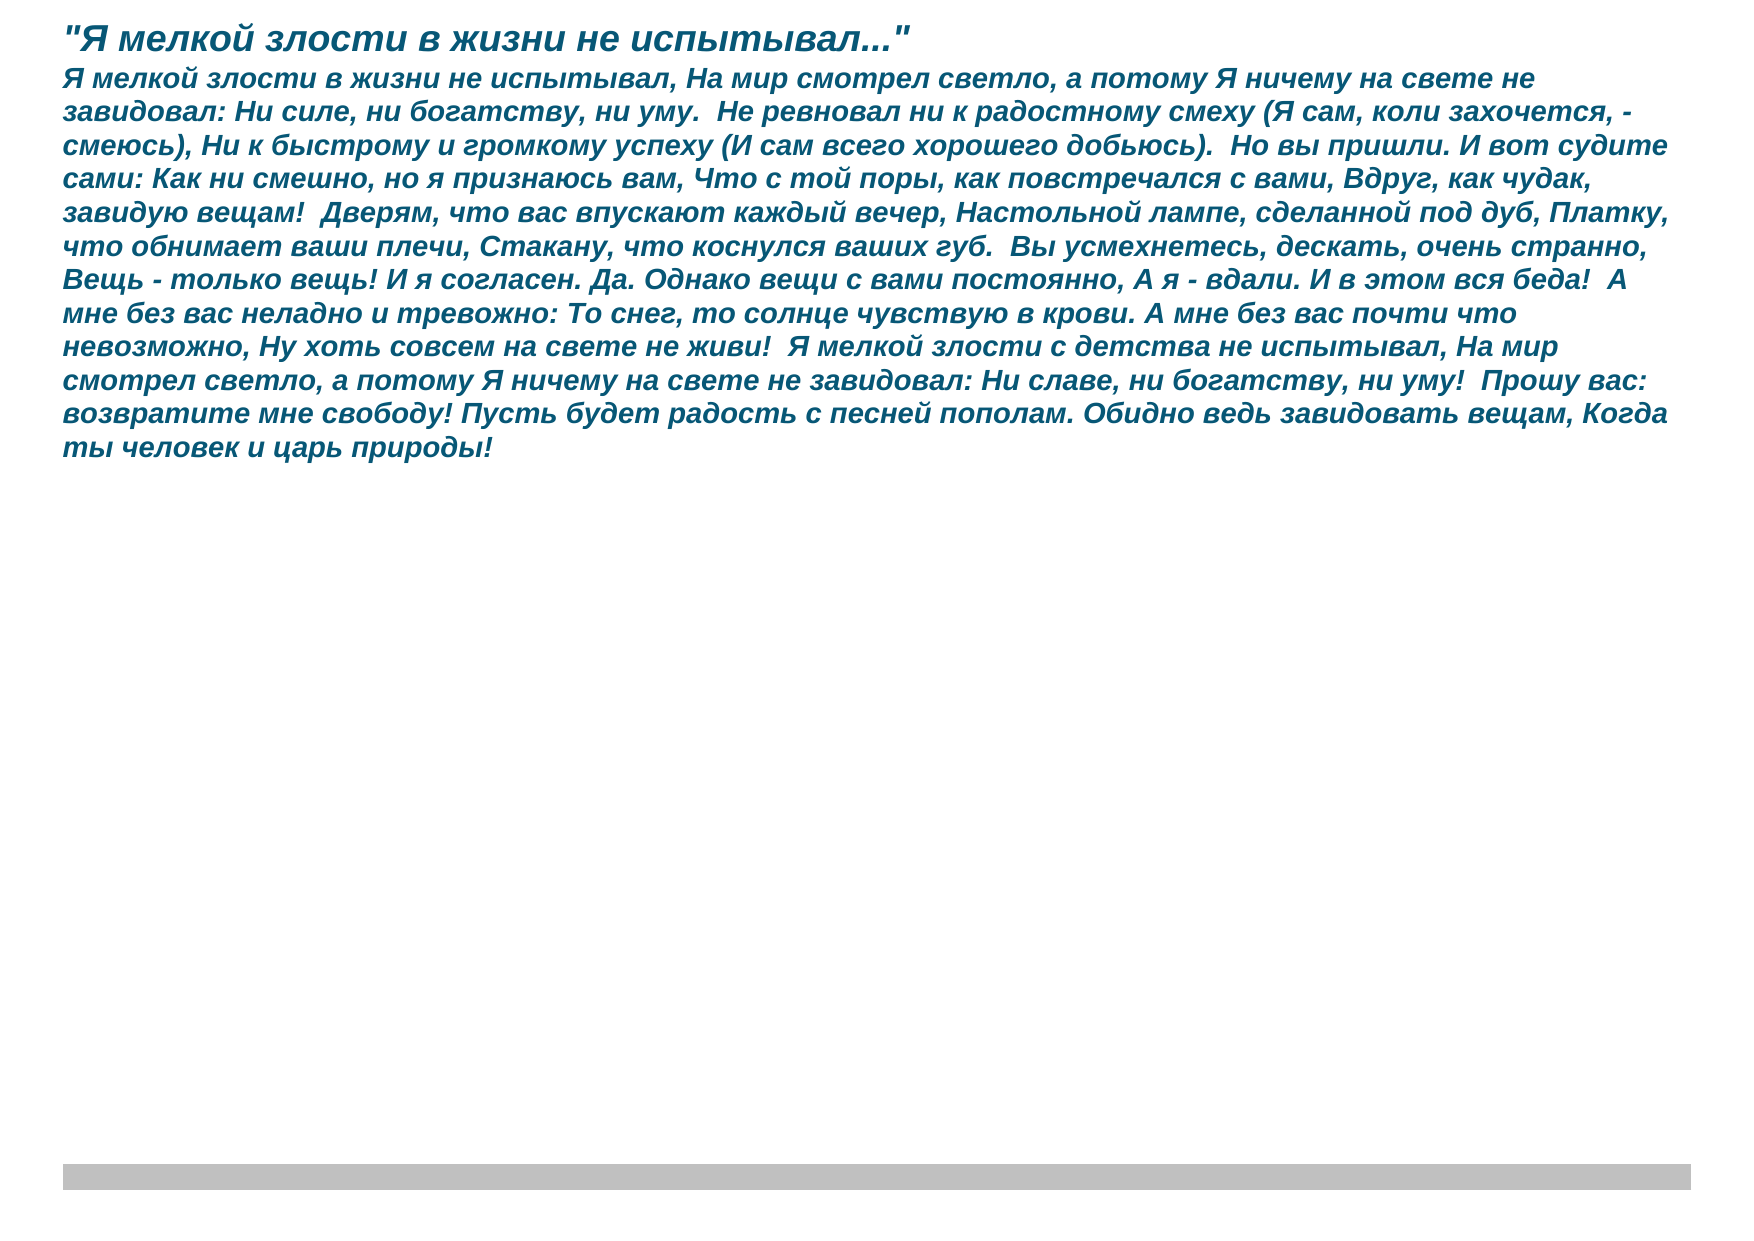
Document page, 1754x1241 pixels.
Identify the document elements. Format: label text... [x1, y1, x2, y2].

subtitle "Я мелкой злости в жизни не испытывал..." [62, 17, 1691, 60]
text Я мелкой злости в жизни не испытывал, [62, 61, 1691, 463]
